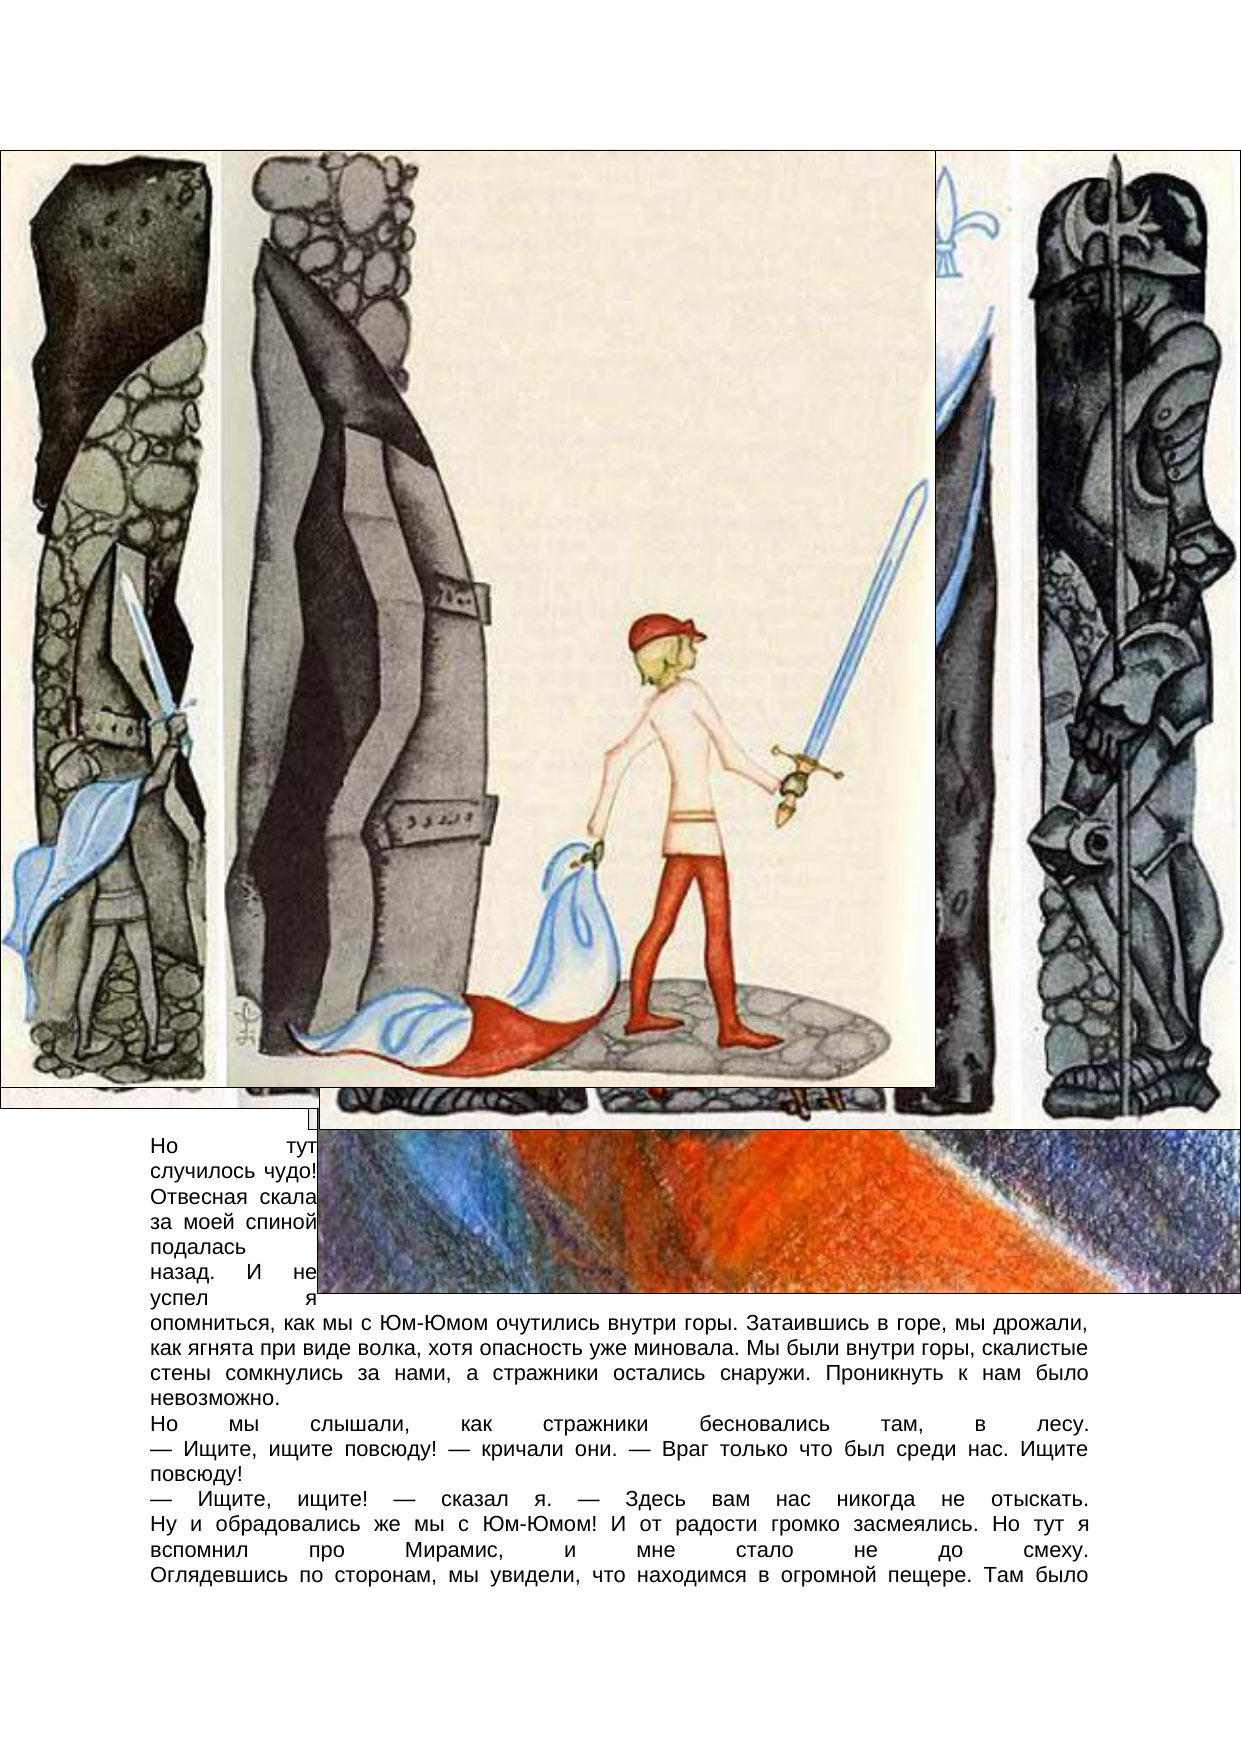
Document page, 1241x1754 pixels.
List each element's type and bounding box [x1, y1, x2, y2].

picture [1, 151, 935, 1087]
picture [320, 151, 1240, 1129]
picture [1, 1088, 319, 1108]
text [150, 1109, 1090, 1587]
picture [309, 1109, 317, 1129]
picture [318, 1109, 1240, 1293]
